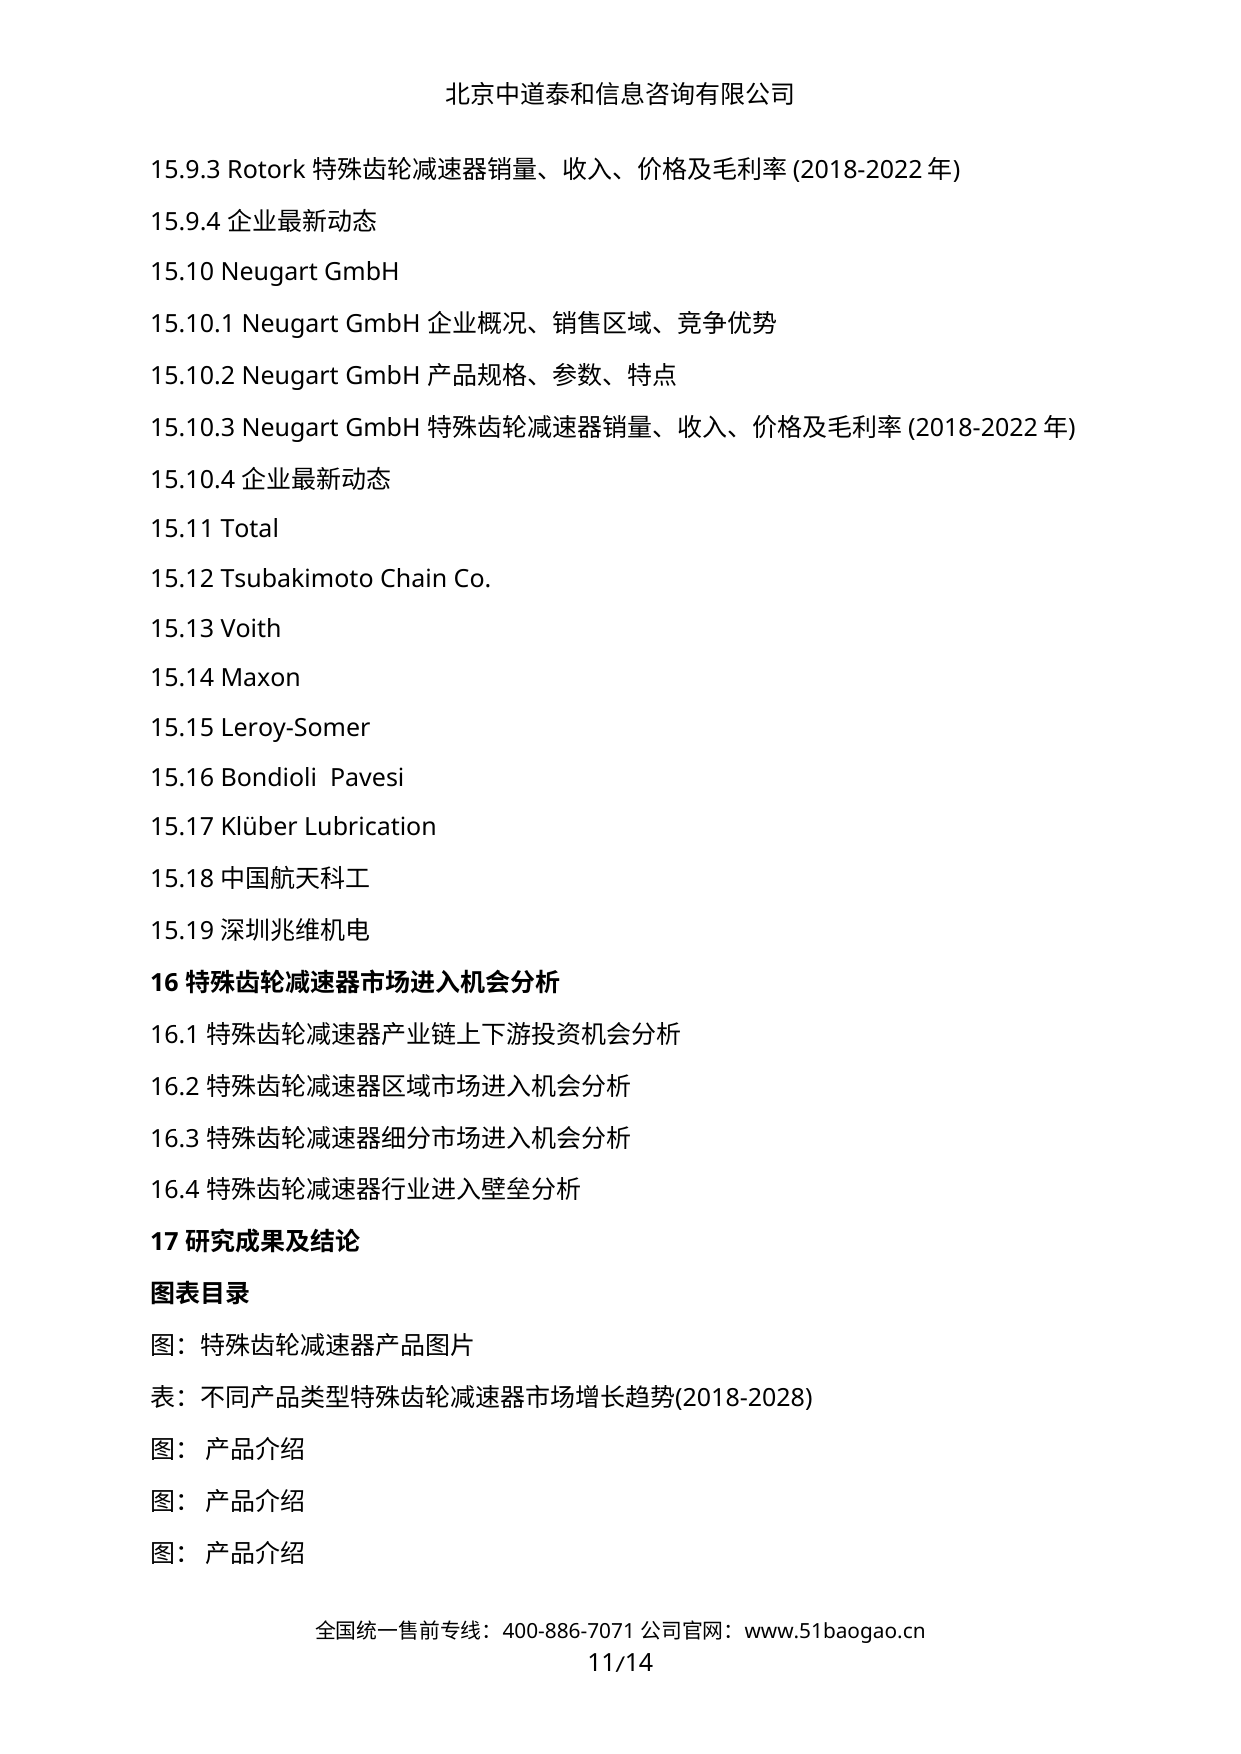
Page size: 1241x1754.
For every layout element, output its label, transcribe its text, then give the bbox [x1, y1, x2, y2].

text 15.14 Maxon [150, 660, 1090, 694]
text 15.18 中国航天科工 [150, 859, 1090, 895]
text 表：不同产品类型特殊齿轮减速器市场增长趋势(2018-2028) [150, 1377, 1090, 1414]
text 15.10.3 Neugart GmbH 特殊齿轮减速器销量、收入、价格及毛利率 (2018-2022年) [150, 407, 1090, 443]
text 15.13 Voith [150, 610, 1090, 644]
text 15.10.1 Neugart GmbH 企业概况、销售区域、竞争优势 [150, 303, 1090, 340]
text 图： 产品介绍 [150, 1533, 1090, 1569]
text 15.15 Leroy-Somer [150, 710, 1090, 744]
text 17 研究成果及结论 [150, 1222, 1090, 1258]
text 15.9.3 Rotork 特殊齿轮减速器销量、收入、价格及毛利率 (2018-2022年) [150, 150, 1090, 186]
text 15.9.4 企业最新动态 [150, 202, 1090, 238]
text 15.19 深圳兆维机电 [150, 911, 1090, 947]
text 16.3 特殊齿轮减速器细分市场进入机会分析 [150, 1118, 1090, 1154]
text 15.10.4 企业最新动态 [150, 459, 1090, 495]
text 图表目录 [150, 1274, 1090, 1310]
text 15.10.2 Neugart GmbH 产品规格、参数、特点 [150, 355, 1090, 392]
text 16 特殊齿轮减速器市场进入机会分析 [150, 962, 1090, 999]
text 16.2 特殊齿轮减速器区域市场进入机会分析 [150, 1066, 1090, 1102]
text 15.16 Bondioli Pavesi [150, 759, 1090, 793]
text 15.17 Klüber Lubrication [150, 809, 1090, 843]
text 16.4 特殊齿轮减速器行业进入壁垒分析 [150, 1170, 1090, 1206]
text 15.11 Total [150, 511, 1090, 545]
text 15.12 Tsubakimoto Chain Co. [150, 561, 1090, 595]
text 图： 产品介绍 [150, 1429, 1090, 1466]
text 图：特殊齿轮减速器产品图片 [150, 1326, 1090, 1362]
text 图： 产品介绍 [150, 1481, 1090, 1517]
text 16.1 特殊齿轮减速器产业链上下游投资机会分析 [150, 1014, 1090, 1051]
text 15.10 Neugart GmbH [150, 254, 1090, 288]
